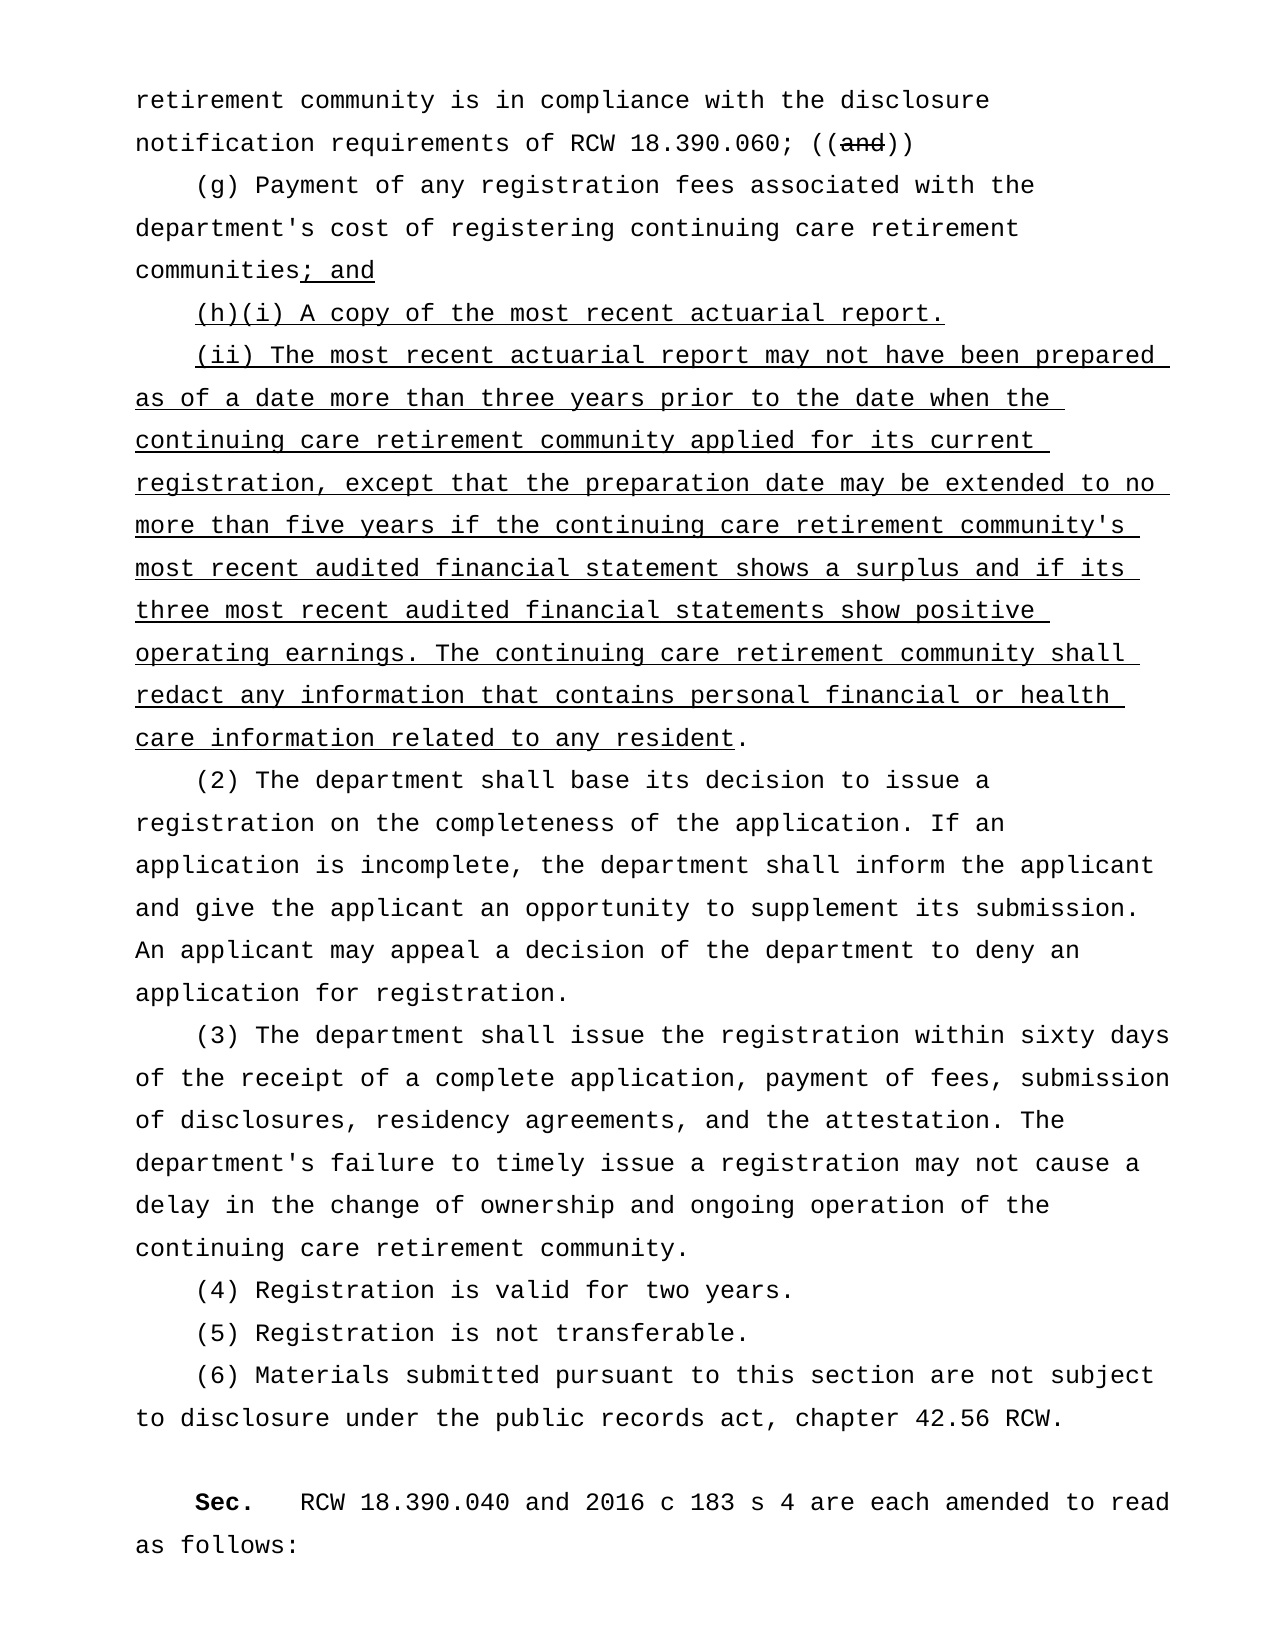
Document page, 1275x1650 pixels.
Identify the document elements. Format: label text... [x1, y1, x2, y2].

text (g) Payment of any registration fees associated with the department's cost of registering continuing care retirement communities; and [135, 160, 1170, 287]
text (ii) The most recent actuarial report may not have been prepared as of a date more than three years prior to the date when the continuing care retirement community applied for its current registration, except that the preparation date may be extended to no more than five years if the continuing care retirement community's most recent audited financial statement shows a surplus and if its three most recent audited financial statements show positive operating earnings. The continuing care retirement community shall redact any information that contains personal financial or health care information related to any resident. [135, 495, 1170, 755]
text (3) The department shall issue the registration within sixty days of the receipt of a complete application, payment of fees, submission of disclosures, residency agreements, and the attestation. The department's failure to timely issue a registration may not cause a delay in the change of ownership and ongoing operation of the continuing care retirement community. [135, 1010, 1170, 1265]
text (4) Registration is valid for two years. [135, 1265, 1170, 1307]
text (6) Materials submitted pursuant to this section are not subject to disclosure under the public records act, chapter 42.56 RCW. [135, 1350, 1170, 1435]
text (h)(i) A copy of the most recent actuarial report. [135, 287, 1170, 330]
text (ii) The most recent actuarial report may not have been prepared as of a date more than three years prior to the date when the continuing care retirement community applied for its current registration, except that the preparation date may be extended to no more than five years if the continuing care retirement community's most recent audited financial statement shows a surplus and if its three most recent audited financial statements show positive operating earnings. The continuing care retirement community shall redact any information that contains personal financial or health care information related to any resident. [135, 330, 1170, 494]
text Sec. RCW 18.390.040 and 2016 c 183 s 4 are each amended to read as follows: [135, 1477, 1170, 1562]
text (2) The department shall base its decision to issue a registration on the completeness of the application. If an application is incomplete, the department shall inform the applicant and give the applicant an opportunity to supplement its submission. An applicant may appeal a decision of the department to deny an application for registration. [135, 755, 1170, 1010]
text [135, 75, 1170, 160]
text (5) Registration is not transferable. [135, 1307, 1170, 1350]
